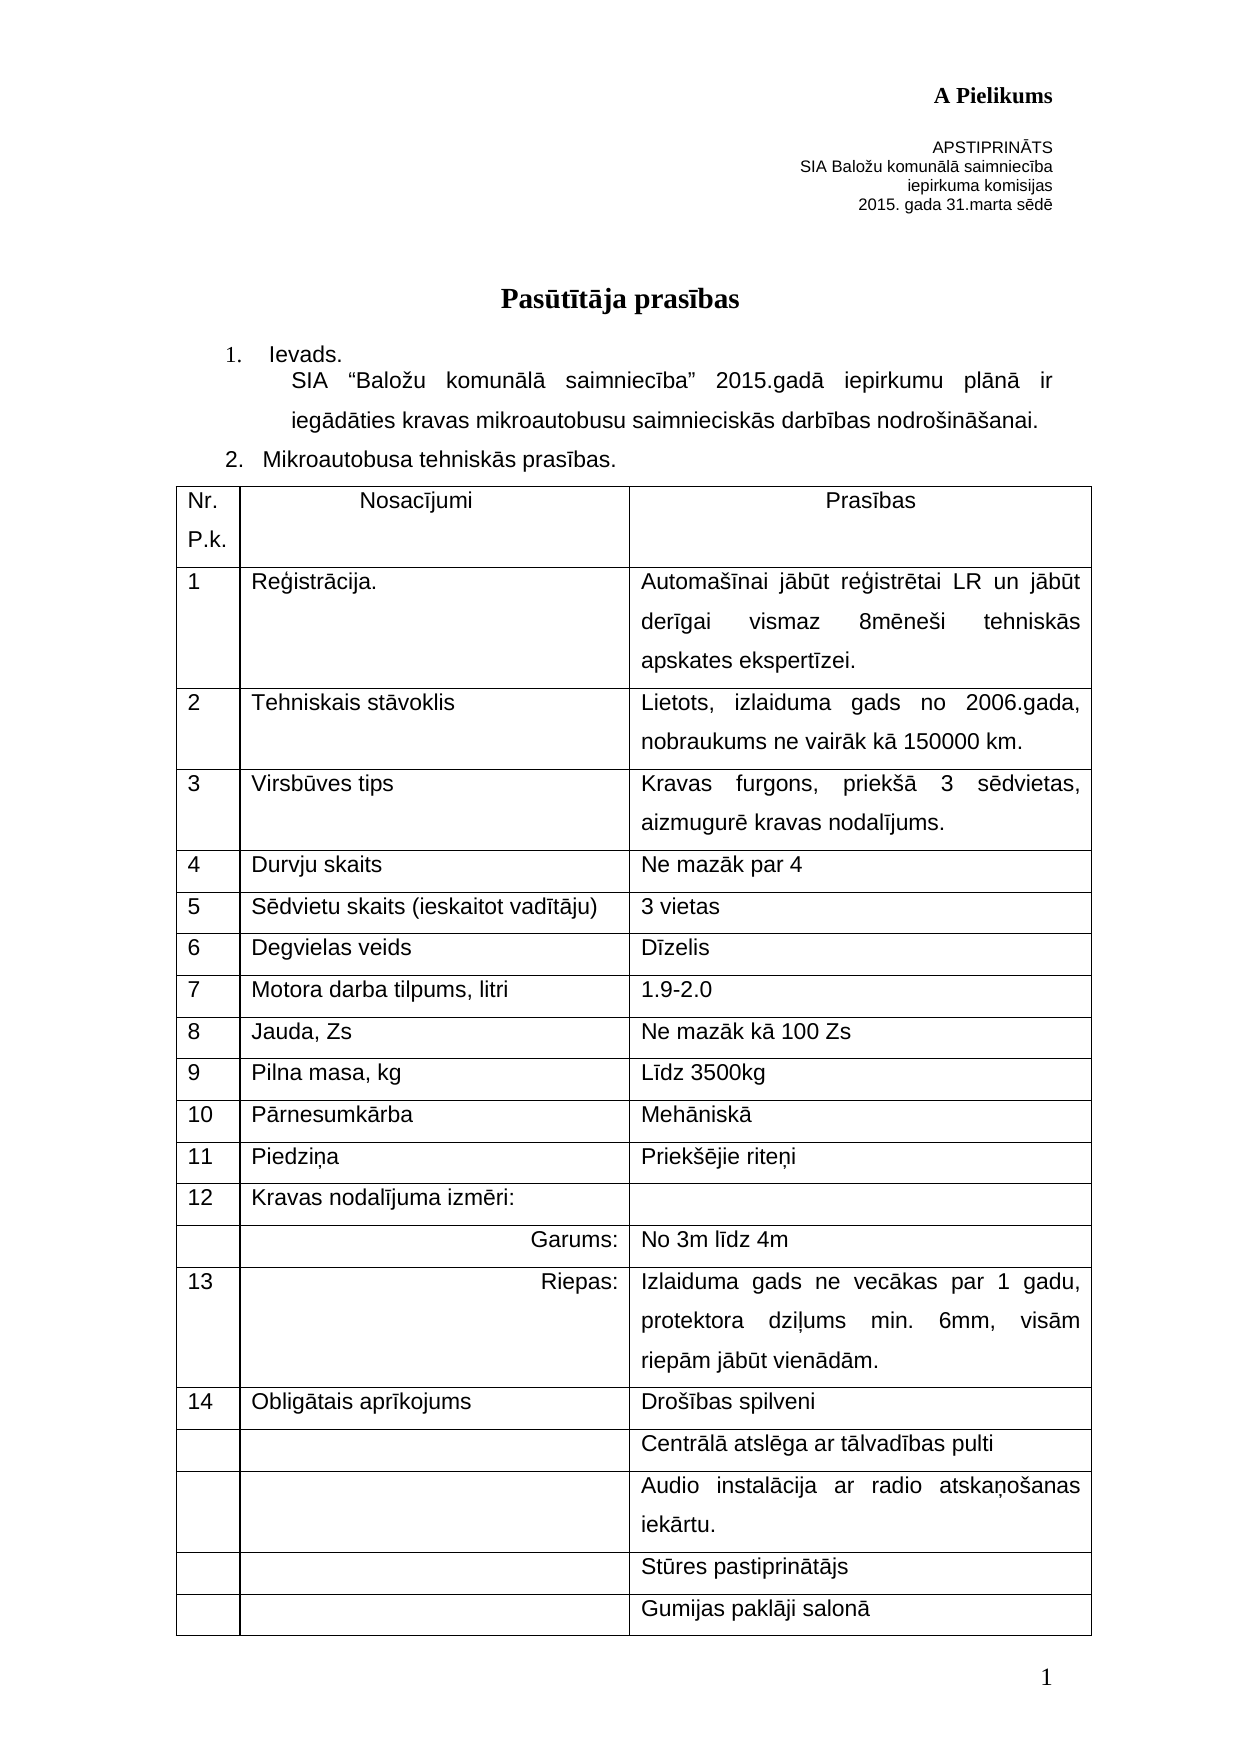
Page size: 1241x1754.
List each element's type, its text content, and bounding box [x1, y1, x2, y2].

table_cell Izlaiduma gads ne vecākas par 1 gadu, protektora dziļums min. 6mm, visām riepām jābūt vienādām. [630, 1268, 1091, 1387]
table_cell Pilna masa, kg [241, 1059, 629, 1100]
table_cell Drošības spilveni [630, 1388, 1091, 1429]
table_cell Tehniskais stāvoklis [241, 689, 629, 769]
table_cell 13 [177, 1268, 239, 1387]
table_cell Sēdvietu skaits (ieskaitot vadītāju) [241, 893, 629, 933]
list Mikroautobusa tehniskās prasības. [225, 446, 1053, 473]
table_cell [177, 1553, 239, 1593]
table_cell Kravas furgons, priekšā 3 sēdvietas, aizmugurē kravas nodalījums. [630, 770, 1091, 850]
table_cell Stūres pastiprinātājs [630, 1553, 1091, 1593]
text SIA Baložu komunālā saimniecība [187, 157, 1053, 176]
table_cell 12 [177, 1184, 239, 1225]
table_cell 10 [177, 1101, 239, 1142]
text SIA “Baložu komunālā saimniecība” 2015.gadā iepirkumu plānā ir iegādāties kravas mikroautobusu saimnieciskās darbības nodrošināšanai. [291, 367, 1053, 433]
table_cell [241, 1595, 629, 1635]
table_cell Virsbūves tips [241, 770, 629, 850]
text 2015. gada 31.marta sēdē [187, 195, 1053, 214]
table_cell 5 [177, 893, 239, 933]
table_cell Automašīnai jābūt reģistrētai LR un jābūt derīgai vismaz 8mēneši tehniskās apskates ekspertīzei. [630, 568, 1091, 688]
table_cell Lietots, izlaiduma gads no 2006.gada, nobraukums ne vairāk kā 150000 km. [630, 689, 1091, 769]
table_cell Degvielas veids [241, 934, 629, 975]
table_cell Centrālā atslēga ar tālvadības pulti [630, 1430, 1091, 1471]
table_cell [241, 1472, 629, 1552]
table_cell Riepas: [241, 1268, 629, 1387]
table_cell Pārnesumkārba [241, 1101, 629, 1142]
table_cell Motora darba tilpums, litri [241, 976, 629, 1017]
text iepirkuma komisijas [187, 176, 1053, 195]
table_cell Audio instalācija ar radio atskaņošanas iekārtu. [630, 1472, 1091, 1552]
table_cell Piedziņa [241, 1143, 629, 1183]
table_cell Durvju skaits [241, 851, 629, 892]
table_cell Mehāniskā [630, 1101, 1091, 1142]
table_cell 3 [177, 770, 239, 850]
table_cell Kravas nodalījuma izmēri: [241, 1184, 629, 1225]
table_cell 11 [177, 1143, 239, 1183]
table_cell Ne mazāk kā 100 Zs [630, 1018, 1091, 1058]
table_cell [177, 1472, 239, 1552]
table_cell Garums: [241, 1226, 629, 1267]
table_cell No 3m līdz 4m [630, 1226, 1091, 1267]
table_cell 1 [177, 568, 239, 688]
table_cell 2 [177, 689, 239, 769]
table_header Prasības [630, 487, 1091, 567]
table_cell [241, 1553, 629, 1593]
table_cell Dīzelis [630, 934, 1091, 975]
text Pasūtītāja prasības [187, 281, 1053, 315]
table_cell 8 [177, 1018, 239, 1058]
table_cell [177, 1595, 239, 1635]
table_cell 14 [177, 1388, 239, 1429]
table_cell [177, 1430, 239, 1471]
table_cell 1.9-2.0 [630, 976, 1091, 1017]
text APSTIPRINĀTS [187, 137, 1053, 157]
table_cell [241, 1430, 629, 1471]
table_cell 4 [177, 851, 239, 892]
table_cell 6 [177, 934, 239, 975]
table_cell 9 [177, 1059, 239, 1100]
table_cell 7 [177, 976, 239, 1017]
table_cell [630, 1184, 1091, 1225]
table_cell Līdz 3500kg [630, 1059, 1091, 1100]
table_cell Ne mazāk par 4 [630, 851, 1091, 892]
table_cell Obligātais aprīkojums [241, 1388, 629, 1429]
list Ievads. [225, 341, 1053, 367]
table_cell 3 vietas [630, 893, 1091, 933]
table_header Nr. P.k. [177, 487, 239, 567]
table_cell Priekšējie riteņi [630, 1143, 1091, 1183]
table_cell [177, 1226, 239, 1267]
table_header Nosacījumi [241, 487, 629, 567]
table_cell Reģistrācija. [241, 568, 629, 688]
table_cell Jauda, Zs [241, 1018, 629, 1058]
table_cell Gumijas paklāji salonā [630, 1595, 1091, 1635]
